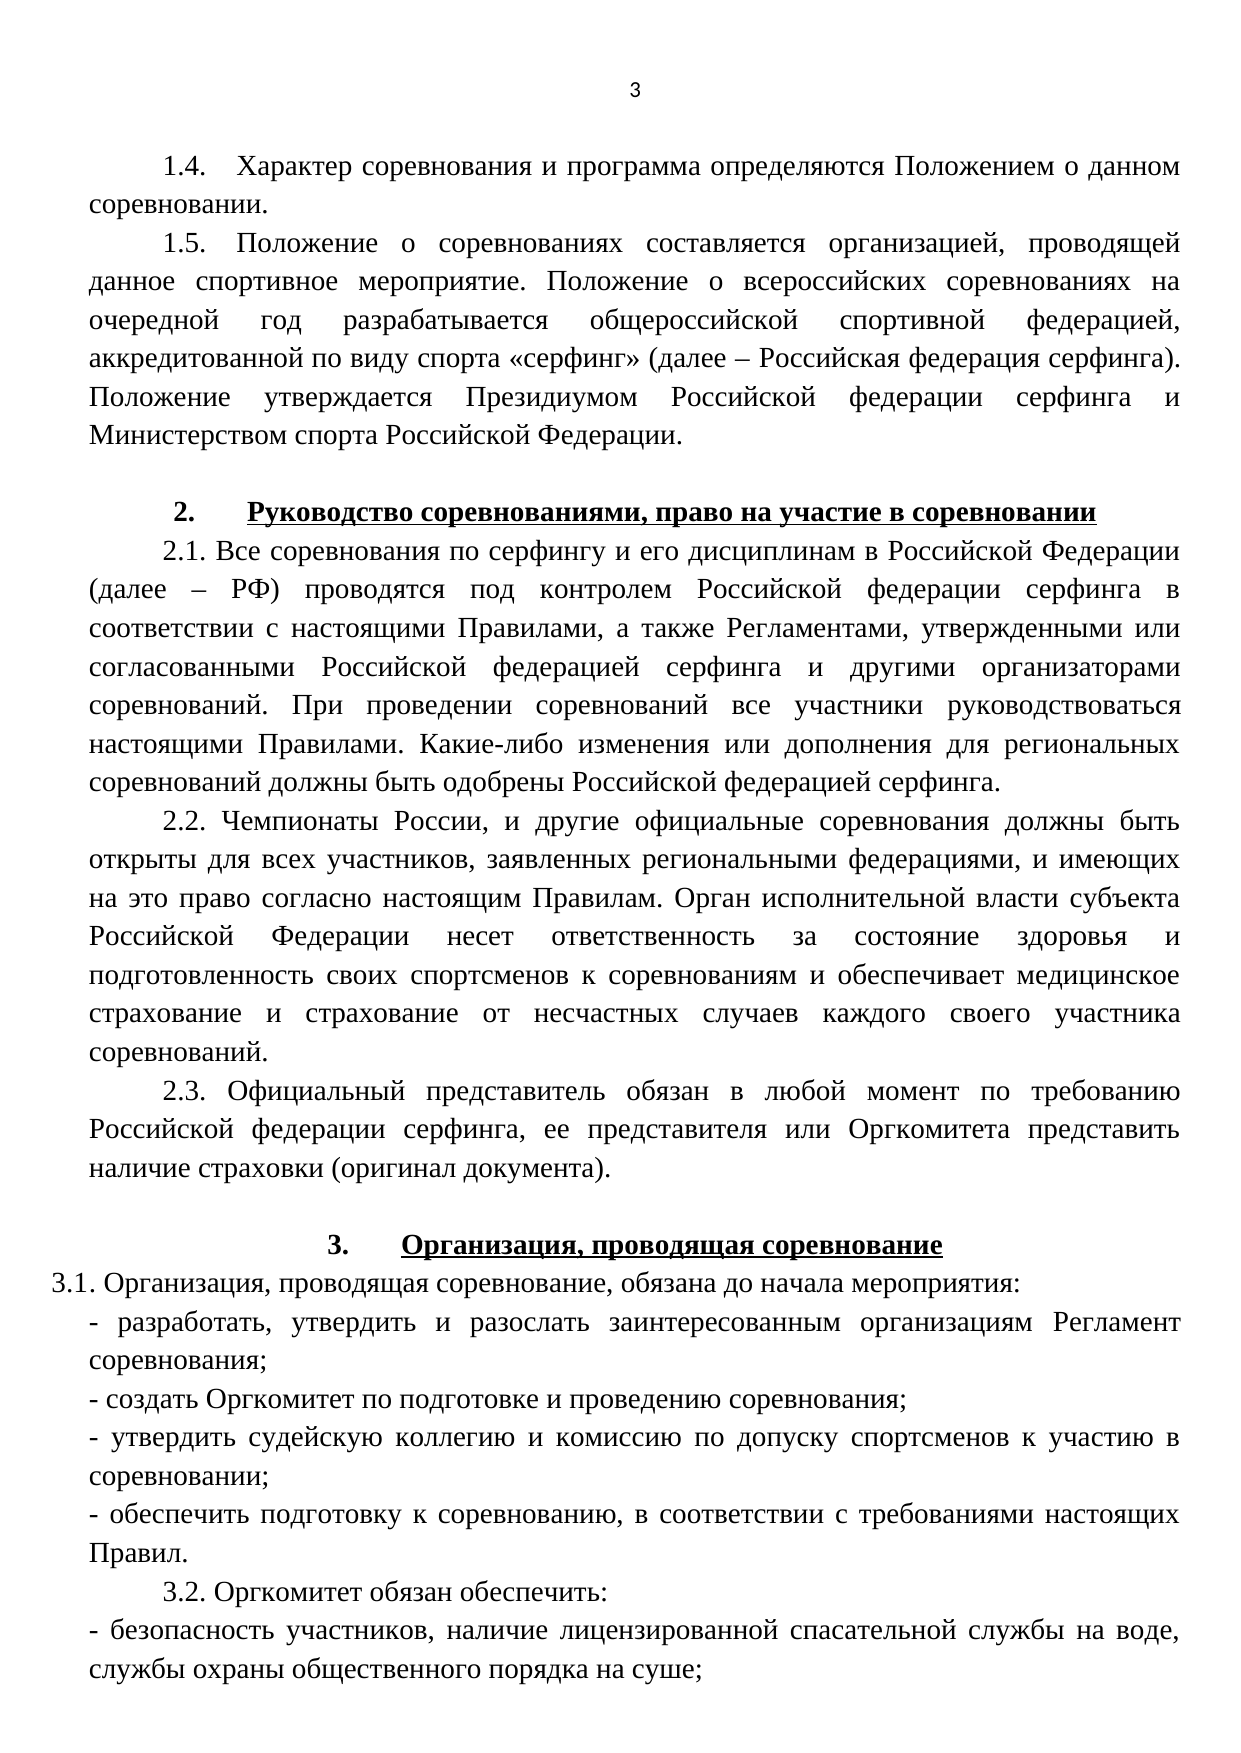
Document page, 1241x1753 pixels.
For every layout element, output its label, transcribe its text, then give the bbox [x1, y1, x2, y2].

list 1.5. Положение о соревнованиях составляется организацией, проводящей данное спортивное мероприятие. Положение о всероссийских соревнованиях на очередной год разрабатывается общероссийской спортивной федерацией, аккредитованной по виду спорта «серфинг» (далее – Российская федерация серфинга). Положение утверждается Президиумом Российской федерации серфинга и Министерством спорта Российской Федерации. [89, 225, 1181, 451]
text - утвердить судейскую коллегию и комиссию по допуску спортсменов к участию в соревновании; [89, 1419, 1181, 1492]
list Руководство соревнованиями, право на участие в соревновании [89, 494, 1181, 528]
list Организация, проводящая соревнование [89, 1227, 1181, 1260]
list 1.4. Характер соревнования и программа определяются Положением о данном соревновании. [89, 148, 1181, 220]
text 3.2. Оргкомитет обязан обеспечить: [89, 1574, 1181, 1607]
text 2.3. Официальный представитель обязан в любой момент по требованию Российской федерации серфинга, ее представителя или Оргкомитета представить наличие страховки (оригинал документа). [89, 1073, 1181, 1183]
text 2.2. Чемпионаты России, и другие официальные соревнования должны быть открыты для всех участников, заявленных региональными федерациями, и имеющих на это право согласно настоящим Правилам. Орган исполнительной власти субъекта Российской Федерации несет ответственность за состояние здоровья и подготовленность своих спортсменов к соревнованиям и обеспечивает медицинское страхование и страхование от несчастных случаев каждого своего участника соревнований. [89, 803, 1181, 1068]
text - разработать, утвердить и разослать заинтересованным организациям Регламент соревнования; [89, 1304, 1181, 1376]
text - безопасность участников, наличие лицензированной спасательной службы на воде, службы охраны общественного порядка на суше; [89, 1612, 1181, 1684]
list . Организация, проводящая соревнование, обязана до начала мероприятия: [51, 1265, 1181, 1299]
text 2.1. Все соревнования по серфингу и его дисциплинам в Российской Федерации (далее – РФ) проводятся под контролем Российской федерации серфинга в соответствии с настоящими Правилами, а также Регламентами, утвержденными или согласованными Российской федерацией серфинга и другими организаторами соревнований. При проведении соревнований все участники руководствоваться настоящими Правилами. Какие-либо изменения или дополнения для региональных соревнований должны быть одобрены Российской федерацией серфинга. [89, 533, 1181, 798]
text - создать Оргкомитет по подготовке и проведению соревнования; [89, 1381, 1181, 1414]
text - обеспечить подготовку к соревнованию, в соответствии с требованиями настоящих Правил. [89, 1497, 1181, 1569]
